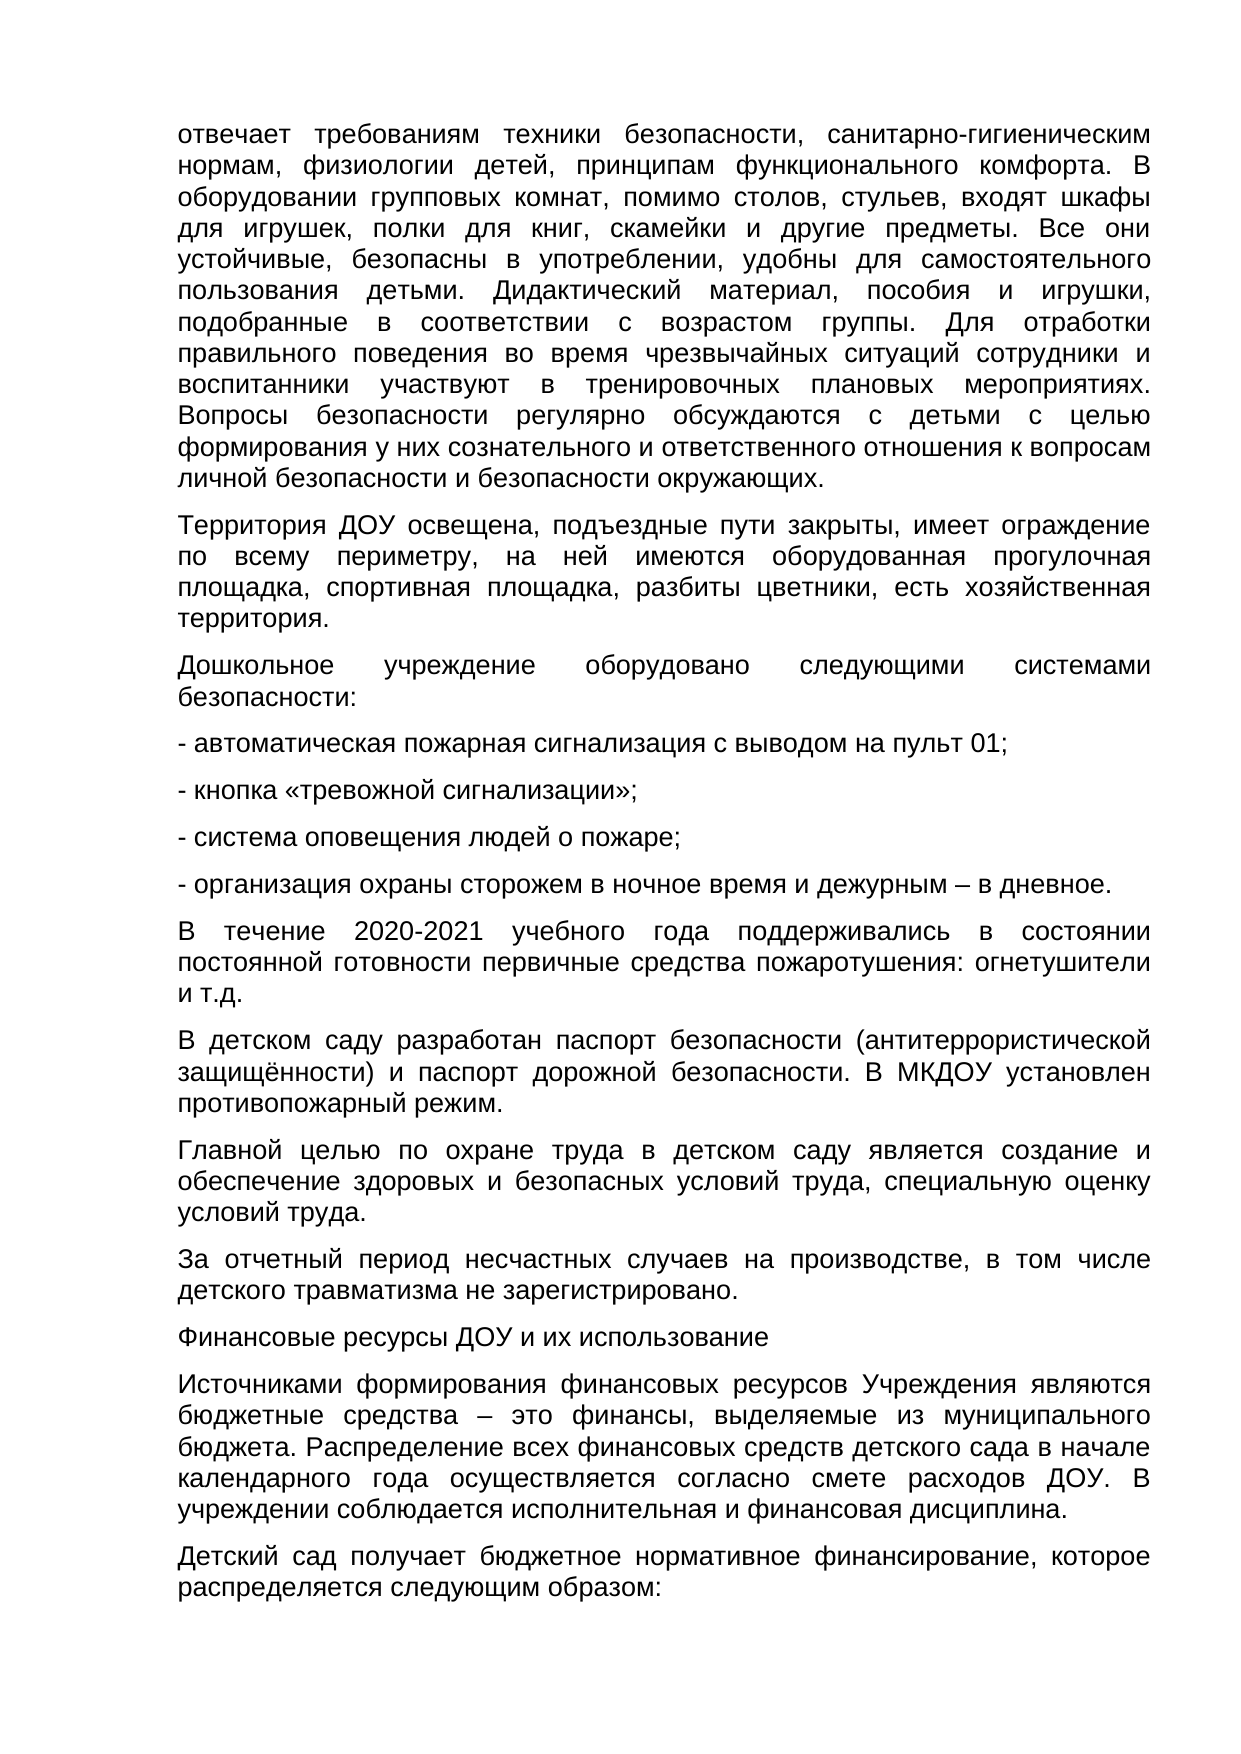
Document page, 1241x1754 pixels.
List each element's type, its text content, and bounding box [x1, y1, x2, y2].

text - кнопка «тревожной сигнализации»; [177, 774, 1152, 806]
text В детском саду разработан паспорт безопасности (антитеррористической защищённости) и паспорт дорожной безопасности. В МКДОУ установлен противопожарный режим. [177, 1024, 1152, 1118]
text Детский сад получает бюджетное нормативное финансирование, которое распределяется следующим образом: [177, 1540, 1152, 1602]
text - организация охраны сторожем в ночное время и дежурным – в дневное. [177, 868, 1152, 899]
text Дошкольное учреждение оборудовано следующими системами безопасности: [177, 649, 1152, 712]
text - автоматическая пожарная сигнализация с выводом на пульт 01; [177, 727, 1152, 759]
text В течение 2020-2021 учебного года поддерживались в состоянии постоянной готовности первичные средства пожаротушения: огнетушители и т.д. [177, 915, 1152, 1009]
text - система оповещения людей о пожаре; [177, 821, 1152, 852]
text Территория ДОУ освещена, подъездные пути закрыты, имеет ограждение по всему периметру, на ней имеются оборудованная прогулочная площадка, спортивная площадка, разбиты цветники, есть хозяйственная территория. [177, 509, 1152, 634]
text Финансовые ресурсы ДОУ и их использование [177, 1321, 1152, 1352]
text Главной целью по охране труда в детском саду является создание и обеспечение здоровых и безопасных условий труда, специальную оценку условий труда. [177, 1134, 1152, 1227]
text За отчетный период несчастных случаев на производстве, в том числе детского травматизма не зарегистрировано. [177, 1243, 1152, 1306]
text Источниками формирования финансовых ресурсов Учреждения являются бюджетные средства – это финансы, выделяемые из муниципального бюджета. Распределение всех финансовых средств детского сада в начале календарного года осуществляется согласно смете расходов ДОУ. В учреждении соблюдается исполнительная и финансовая дисциплина. [177, 1368, 1152, 1524]
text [177, 118, 1152, 493]
